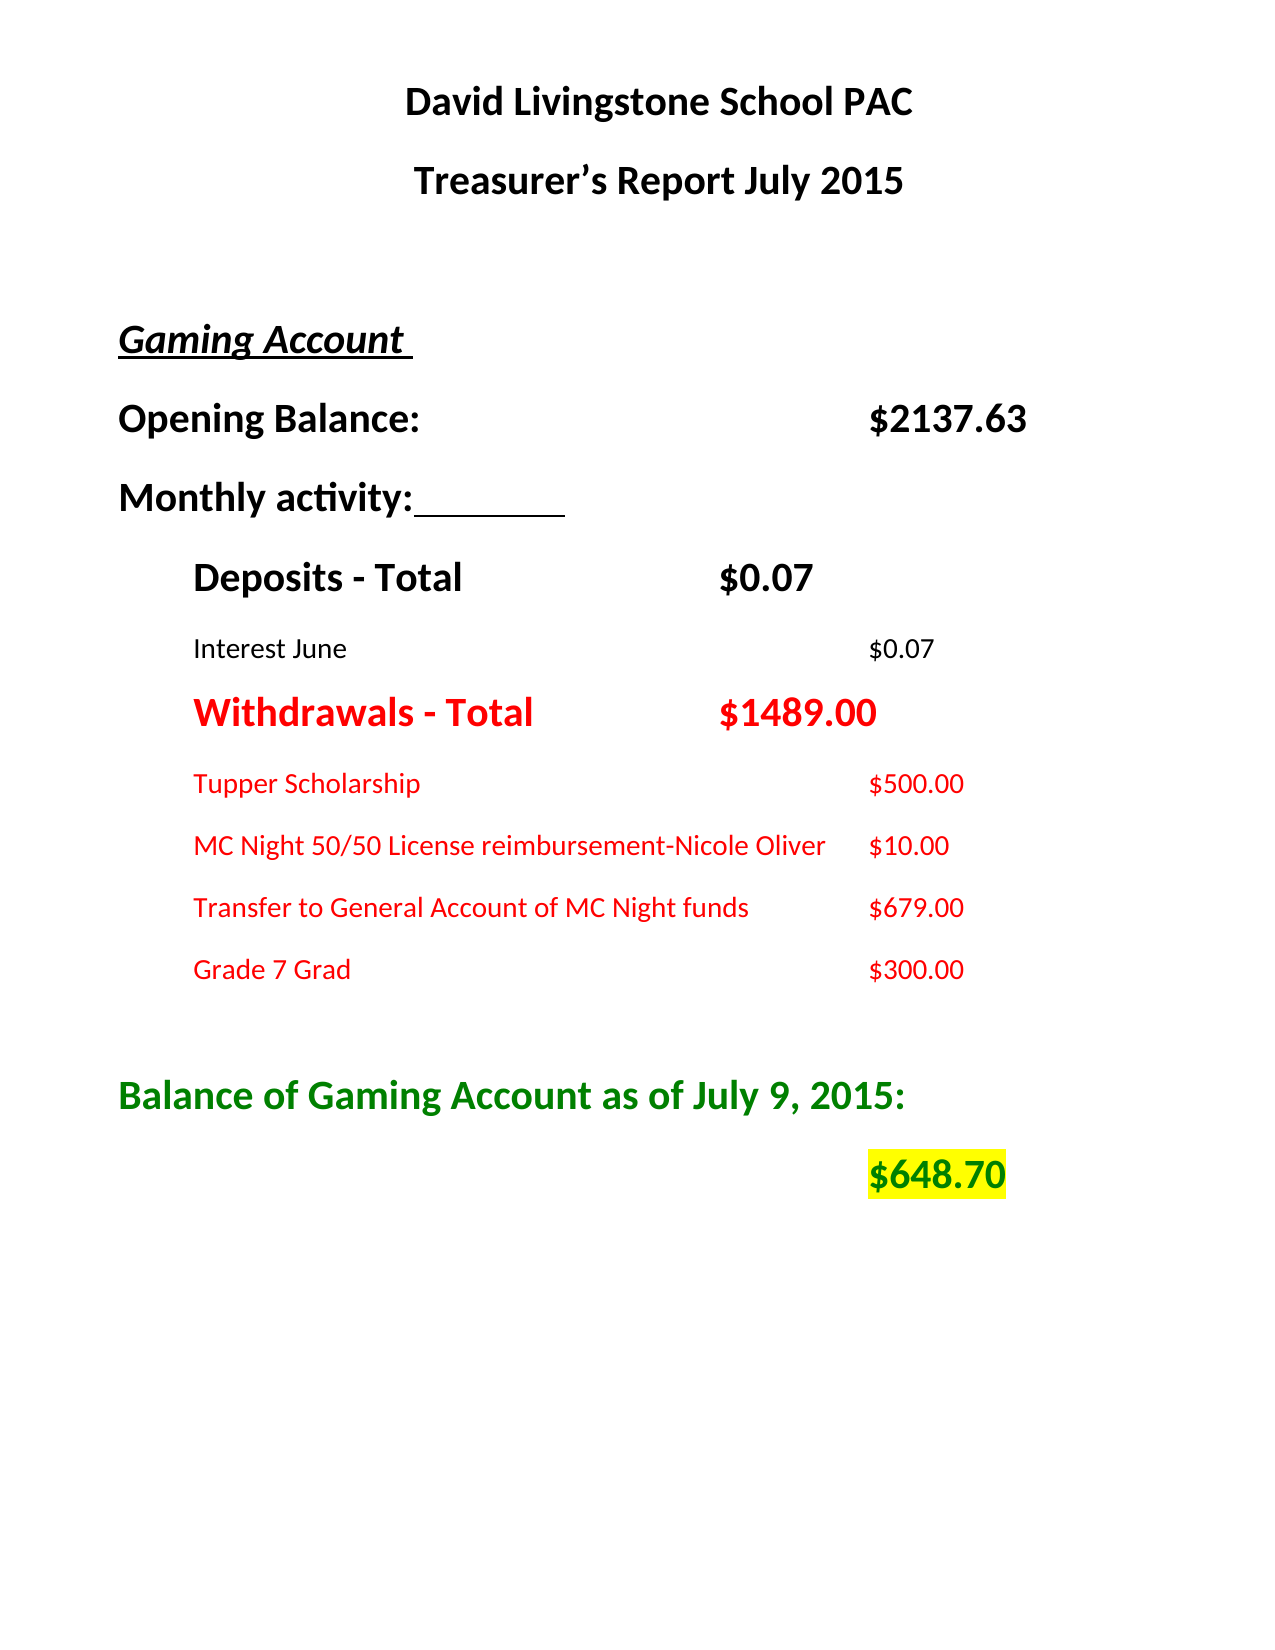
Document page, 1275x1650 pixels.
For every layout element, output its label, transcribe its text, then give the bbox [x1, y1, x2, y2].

text Tupper Scholarship $500.00 [118, 766, 1200, 801]
text Treasurer’s Report July 2015 [118, 154, 1200, 205]
text Deposits - Total $0.07 [118, 551, 1200, 601]
text David Livingstone School PAC [118, 75, 1200, 126]
text Withdrawals - Total $1489.00 [118, 686, 1200, 737]
text $648.70 [118, 1148, 1200, 1199]
text MC Night 50/50 License reimbursement-Nicole Oliver $10.00 [118, 827, 1200, 863]
text Grade 7 Grad $300.00 [118, 951, 1200, 987]
text Interest June $0.07 [118, 630, 1200, 666]
text Transfer to General Account of MC Night funds $679.00 [118, 889, 1200, 925]
text Opening Balance: $2137.63 [118, 392, 1200, 443]
text Monthly activity: [118, 471, 1200, 522]
text Gaming Account [118, 313, 1200, 364]
text Balance of Gaming Account as of July 9, 2015: [118, 1069, 1200, 1120]
